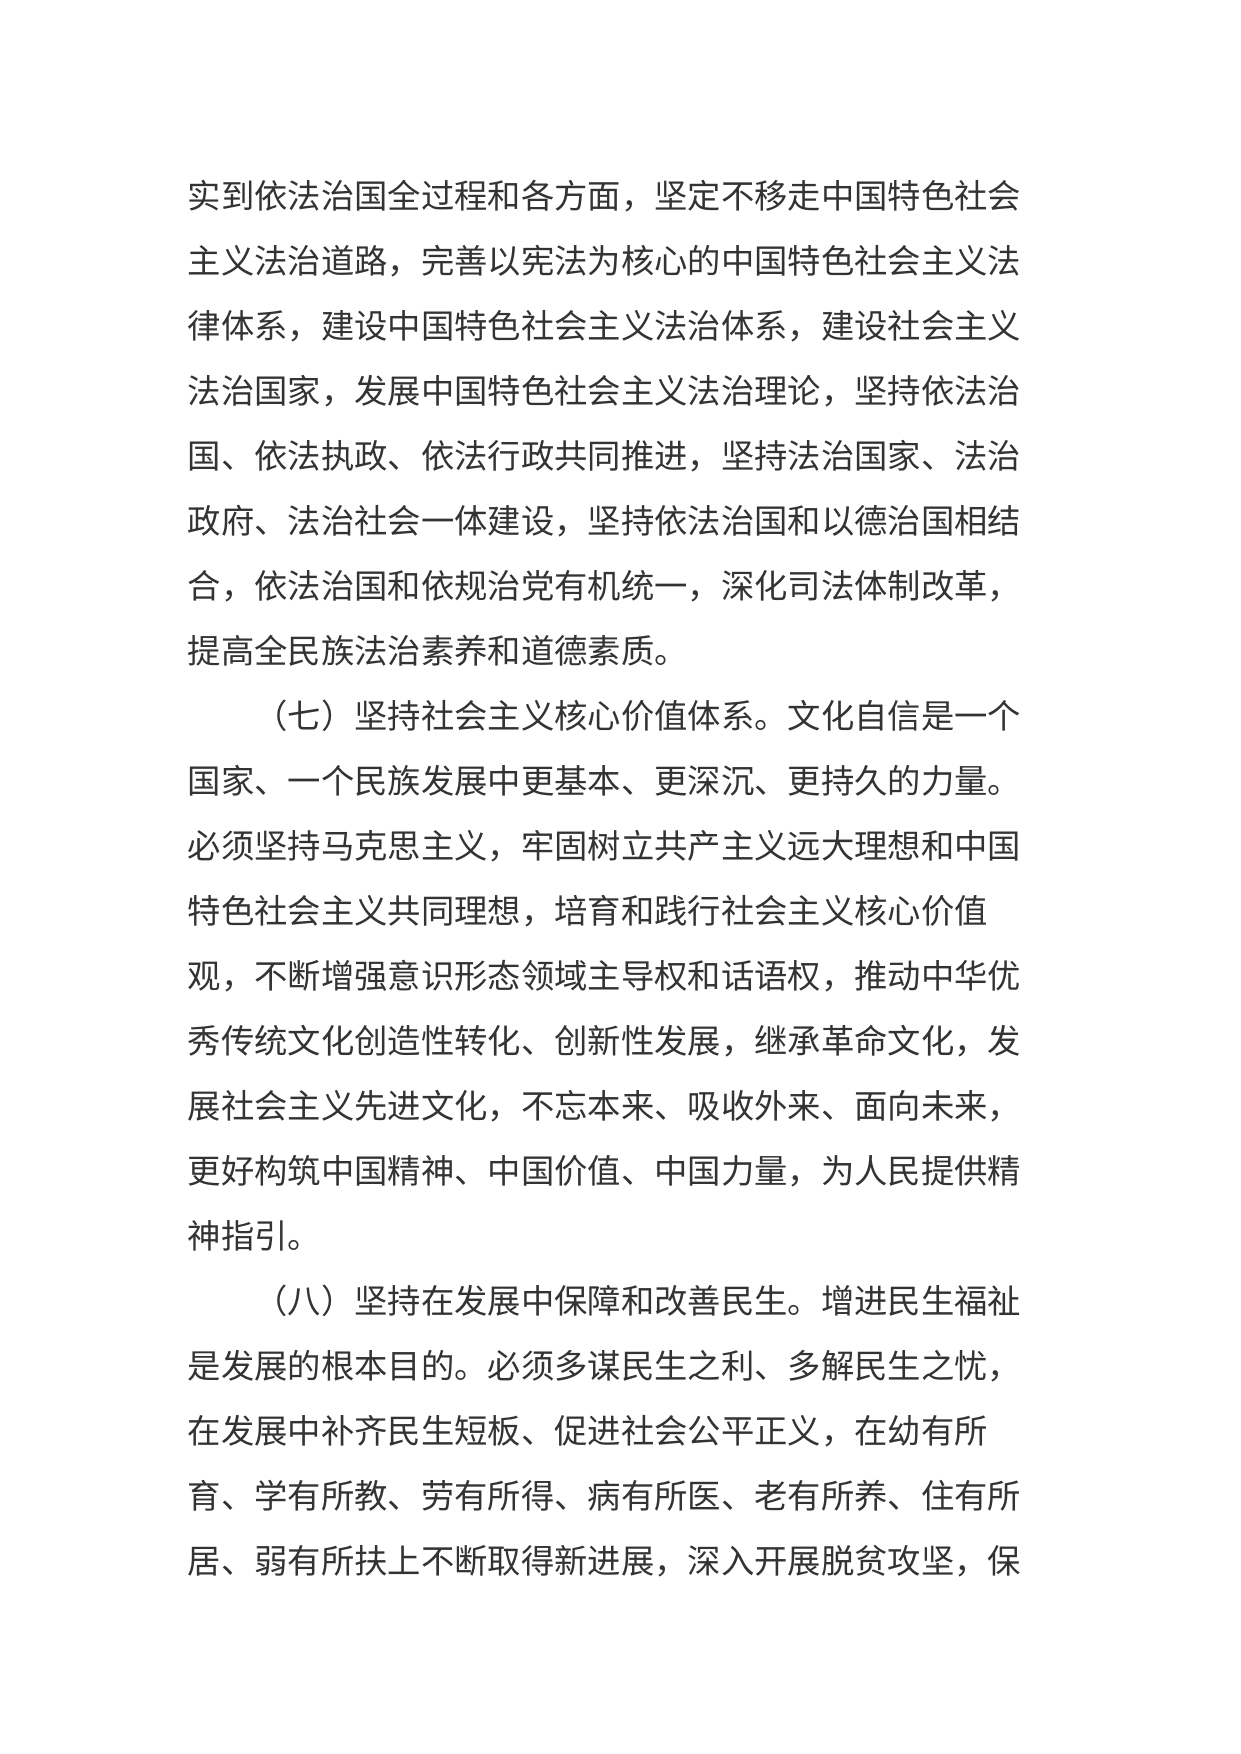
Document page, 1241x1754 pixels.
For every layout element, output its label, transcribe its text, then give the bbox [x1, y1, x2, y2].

text （七）坚持社会主义核心价值体系。文化自信是一个国家、一个民族发展中更基本、更深沉、更持久的力量。必须坚持马克思主义，牢固树立共产主义远大理想和中国特色社会主义共同理想，培育和践行社会主义核心价值观，不断增强意识形态领域主导权和话语权，推动中华优秀传统文化创造性转化、创新性发展，继承革命文化，发展社会主义先进文化，不忘本来、吸收外来、面向未来，更好构筑中国精神、中国价值、中国力量，为人民提供精神指引。 [187, 682, 1053, 1267]
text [187, 162, 1053, 682]
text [187, 1267, 1053, 1592]
